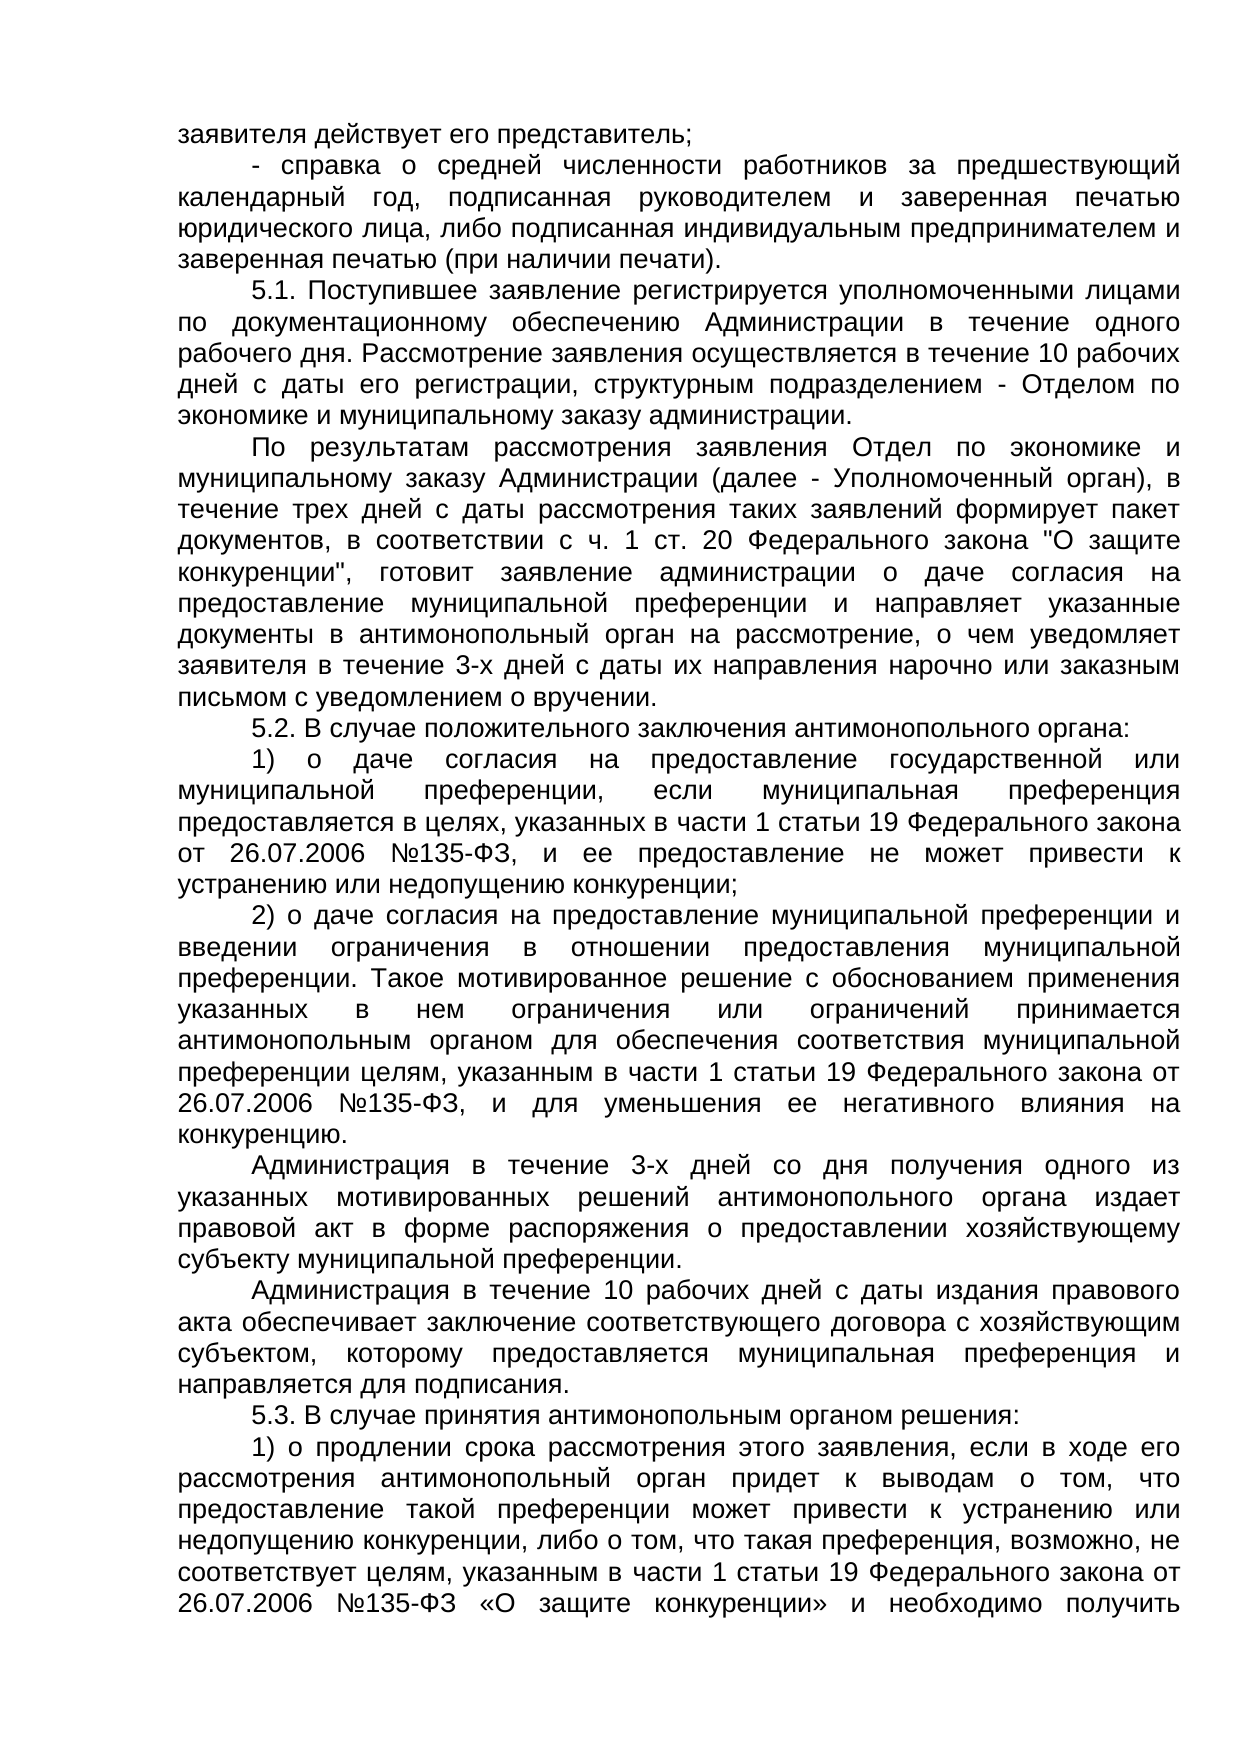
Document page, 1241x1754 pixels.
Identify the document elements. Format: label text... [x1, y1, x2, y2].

text - справка о средней численности работников за предшествующий календарный год, подписанная руководителем и заверенная печатью юридического лица, либо подписанная индивидуальным предпринимателем и заверенная печатью (при наличии печати). [177, 149, 1181, 274]
text 5.1. Поступившее заявление регистрируется уполномоченными лицами по документационному обеспечению Администрации в течение одного рабочего дня. Рассмотрение заявления осуществляется в течение 10 рабочих дней с даты его регистрации, структурным подразделением - Отделом по экономике и муниципальному заказу администрации. [177, 274, 1181, 431]
text По результатам рассмотрения заявления Отдел по экономике и муниципальному заказу Администрации (далее - Уполномоченный орган), в течение трех дней с даты рассмотрения таких заявлений формирует пакет документов, в соответствии с ч. 1 ст. 20 Федерального закона "О защите конкуренции", готовит заявление администрации о даче согласия на предоставление муниципальной преференции и направляет указанные документы в антимонопольный орган на рассмотрение, о чем уведомляет заявителя в течение 3-х дней с даты их направления нарочно или заказным письмом с уведомлением о вручении. [177, 431, 1181, 712]
text Администрация в течение 3-х дней со дня получения одного из указанных мотивированных решений антимонопольного органа издает правовой акт в форме распоряжения о предоставлении хозяйствующему субъекту муниципальной преференции. [177, 1149, 1181, 1274]
text Администрация в течение 10 рабочих дней с даты издания правового акта обеспечивает заключение соответствующего договора с хозяйствующим субъектом, которому предоставляется муниципальная преференция и направляется для подписания. [177, 1274, 1181, 1399]
text 1) о даче согласия на предоставление государственной или муниципальной преференции, если муниципальная преференция предоставляется в целях, указанных в части 1 статьи 19 Федерального закона от 26.07.2006 №135-ФЗ, и ее предоставление не может привести к устранению или недопущению конкуренции; [177, 743, 1181, 899]
text 2) о даче согласия на предоставление муниципальной преференции и введении ограничения в отношении предоставления муниципальной преференции. Такое мотивированное решение с обоснованием применения указанных в нем ограничения или ограничений принимается антимонопольным органом для обеспечения соответствия муниципальной преференции целям, указанным в части 1 статьи 19 Федерального закона от 26.07.2006 №135-ФЗ, и для уменьшения ее негативного влияния на конкуренцию. [177, 899, 1181, 1149]
text 5.3. В случае принятия антимонопольным органом решения: [177, 1399, 1181, 1431]
text 5.2. В случае положительного заключения антимонопольного органа: [177, 712, 1181, 743]
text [177, 1431, 1181, 1618]
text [177, 118, 1181, 149]
